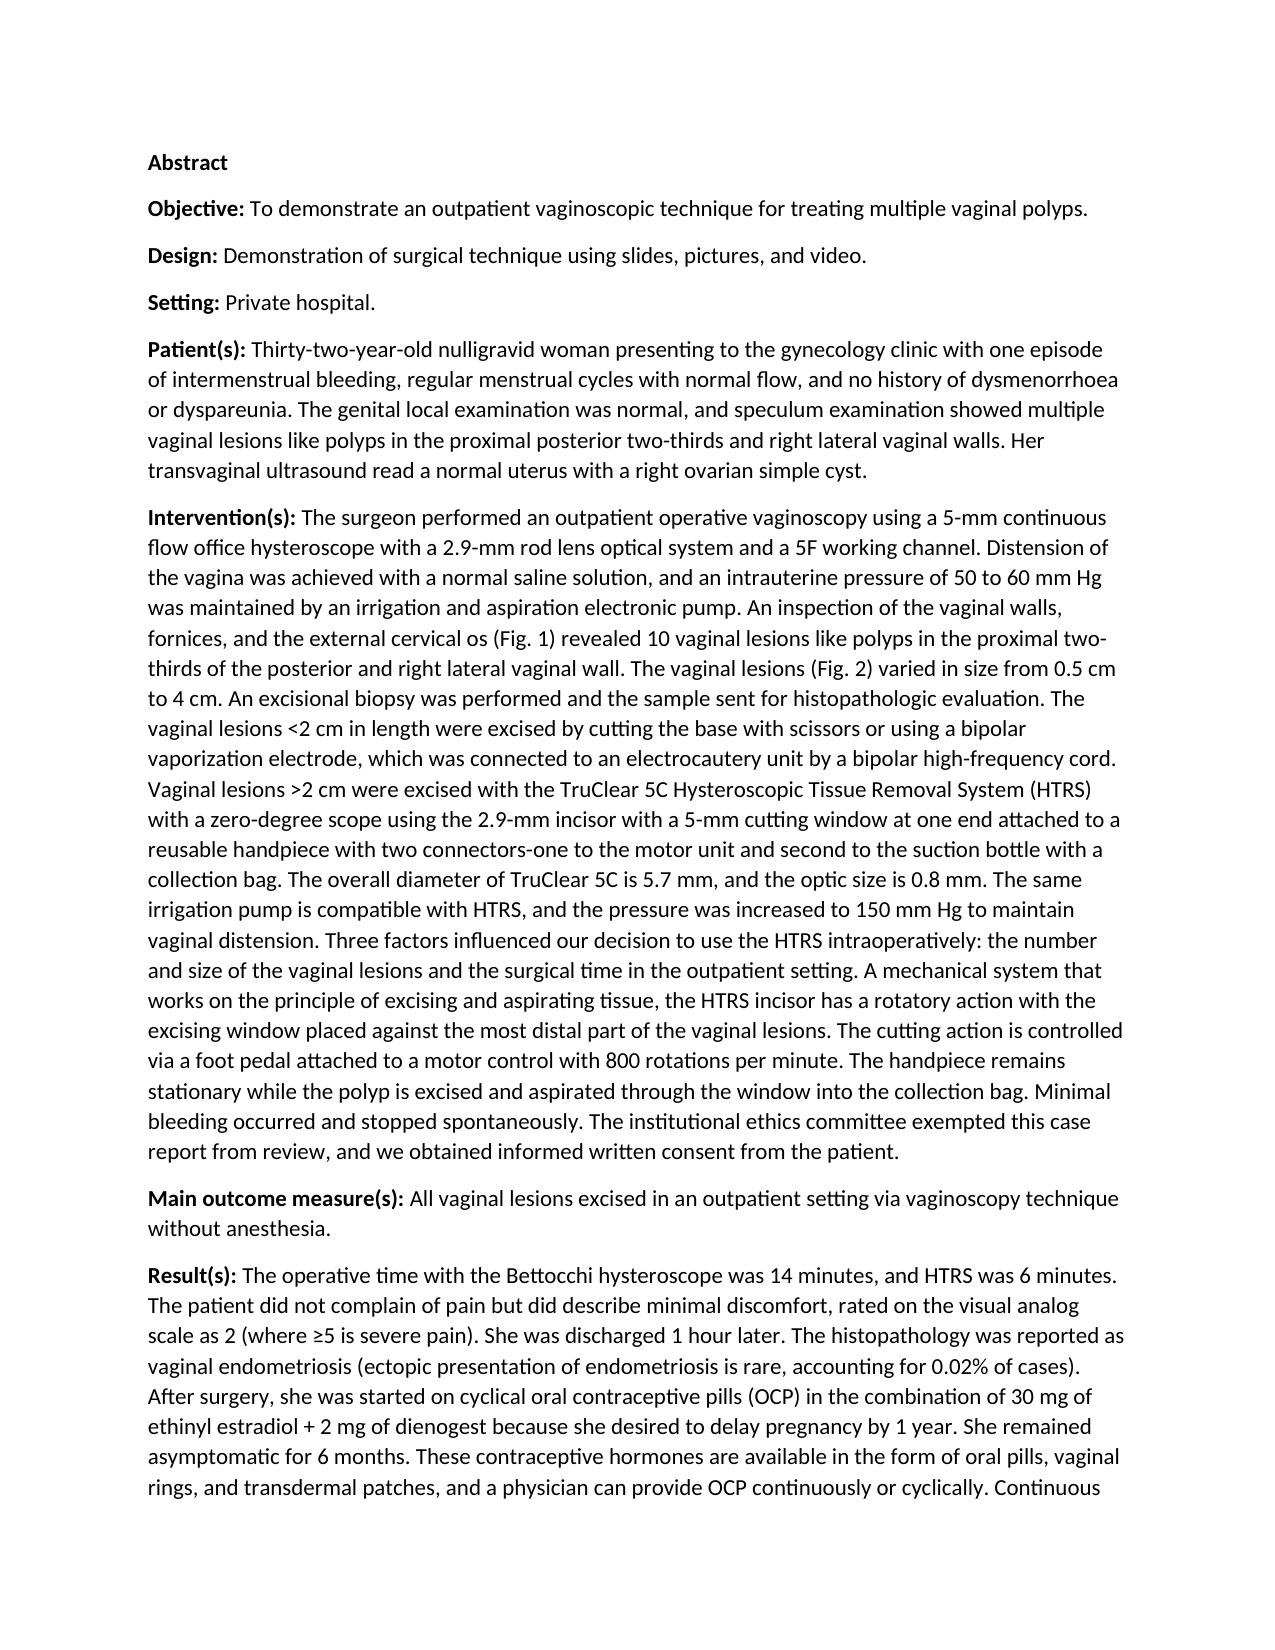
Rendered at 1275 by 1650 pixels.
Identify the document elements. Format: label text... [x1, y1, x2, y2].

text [148, 1261, 1127, 1501]
text Intervention(s): The surgeon performed an outpatient operative vaginoscopy using a 5-mm continuous flow office hysteroscope with a 2.9-mm rod lens optical system and a 5F working channel. Distension of the vagina was achieved with a normal saline solution, and an intrauterine pressure of 50 to 60 mm Hg was maintained by an irrigation and aspiration electronic pump. An inspection of the vaginal walls, fornices, and the external cervical os (Fig. 1) revealed 10 vaginal lesions like polyps in the proximal two-thirds of the posterior and right lateral vaginal wall. The vaginal lesions (Fig. 2) varied in size from 0.5 cm to 4 cm. An excisional biopsy was performed and the sample sent for histopathologic evaluation. The vaginal lesions <2 cm in length were excised by cutting the base with scissors or using a bipolar vaporization electrode, which was connected to an electrocautery unit by a bipolar high-frequency cord. Vaginal lesions >2 cm were excised with the TruClear 5C Hysteroscopic Tissue Removal System (HTRS) with a zero-degree scope using the 2.9-mm incisor with a 5-mm cutting window at one end attached to a reusable handpiece with two connectors-one to the motor unit and second to the suction bottle with a collection bag. The overall diameter of TruClear 5C is 5.7 mm, and the optic size is 0.8 mm. The same irrigation pump is compatible with HTRS, and the pressure was increased to 150 mm Hg to maintain vaginal distension. Three factors influenced our decision to use the HTRS intraoperatively: the number and size of the vaginal lesions and the surgical time in the outpatient setting. A mechanical system that works on the principle of excising and aspirating tissue, the HTRS incisor has a rotatory action with the excising window placed against the most distal part of the vaginal lesions. The cutting action is controlled via a foot pedal attached to a motor control with 800 rotations per minute. The handpiece remains stationary while the polyp is excised and aspirated through the window into the collection bag. Minimal bleeding occurred and stopped spontaneously. The institutional ethics committee exempted this case report from review, and we obtained informed written consent from the patient. [148, 503, 1127, 1165]
text Setting: Private hospital. [148, 288, 1127, 316]
text Patient(s): Thirty-two-year-old nulligravid woman presenting to the gynecology clinic with one episode of intermenstrual bleeding, regular menstrual cycles with normal flow, and no history of dysmenorrhoea or dyspareunia. The genital local examination was normal, and speculum examination showed multiple vaginal lesions like polyps in the proximal posterior two-thirds and right lateral vaginal walls. Her transvaginal ultrasound read a normal uterus with a right ovarian simple cyst. [148, 335, 1127, 484]
text Objective: To demonstrate an outpatient vaginoscopic technique for treating multiple vaginal polyps. [148, 194, 1127, 222]
text Design: Demonstration of surgical technique using slides, pictures, and video. [148, 241, 1127, 269]
text Main outcome measure(s): All vaginal lesions excised in an outpatient setting via vaginoscopy technique without anesthesia. [148, 1184, 1127, 1242]
text Abstract [148, 148, 1127, 176]
